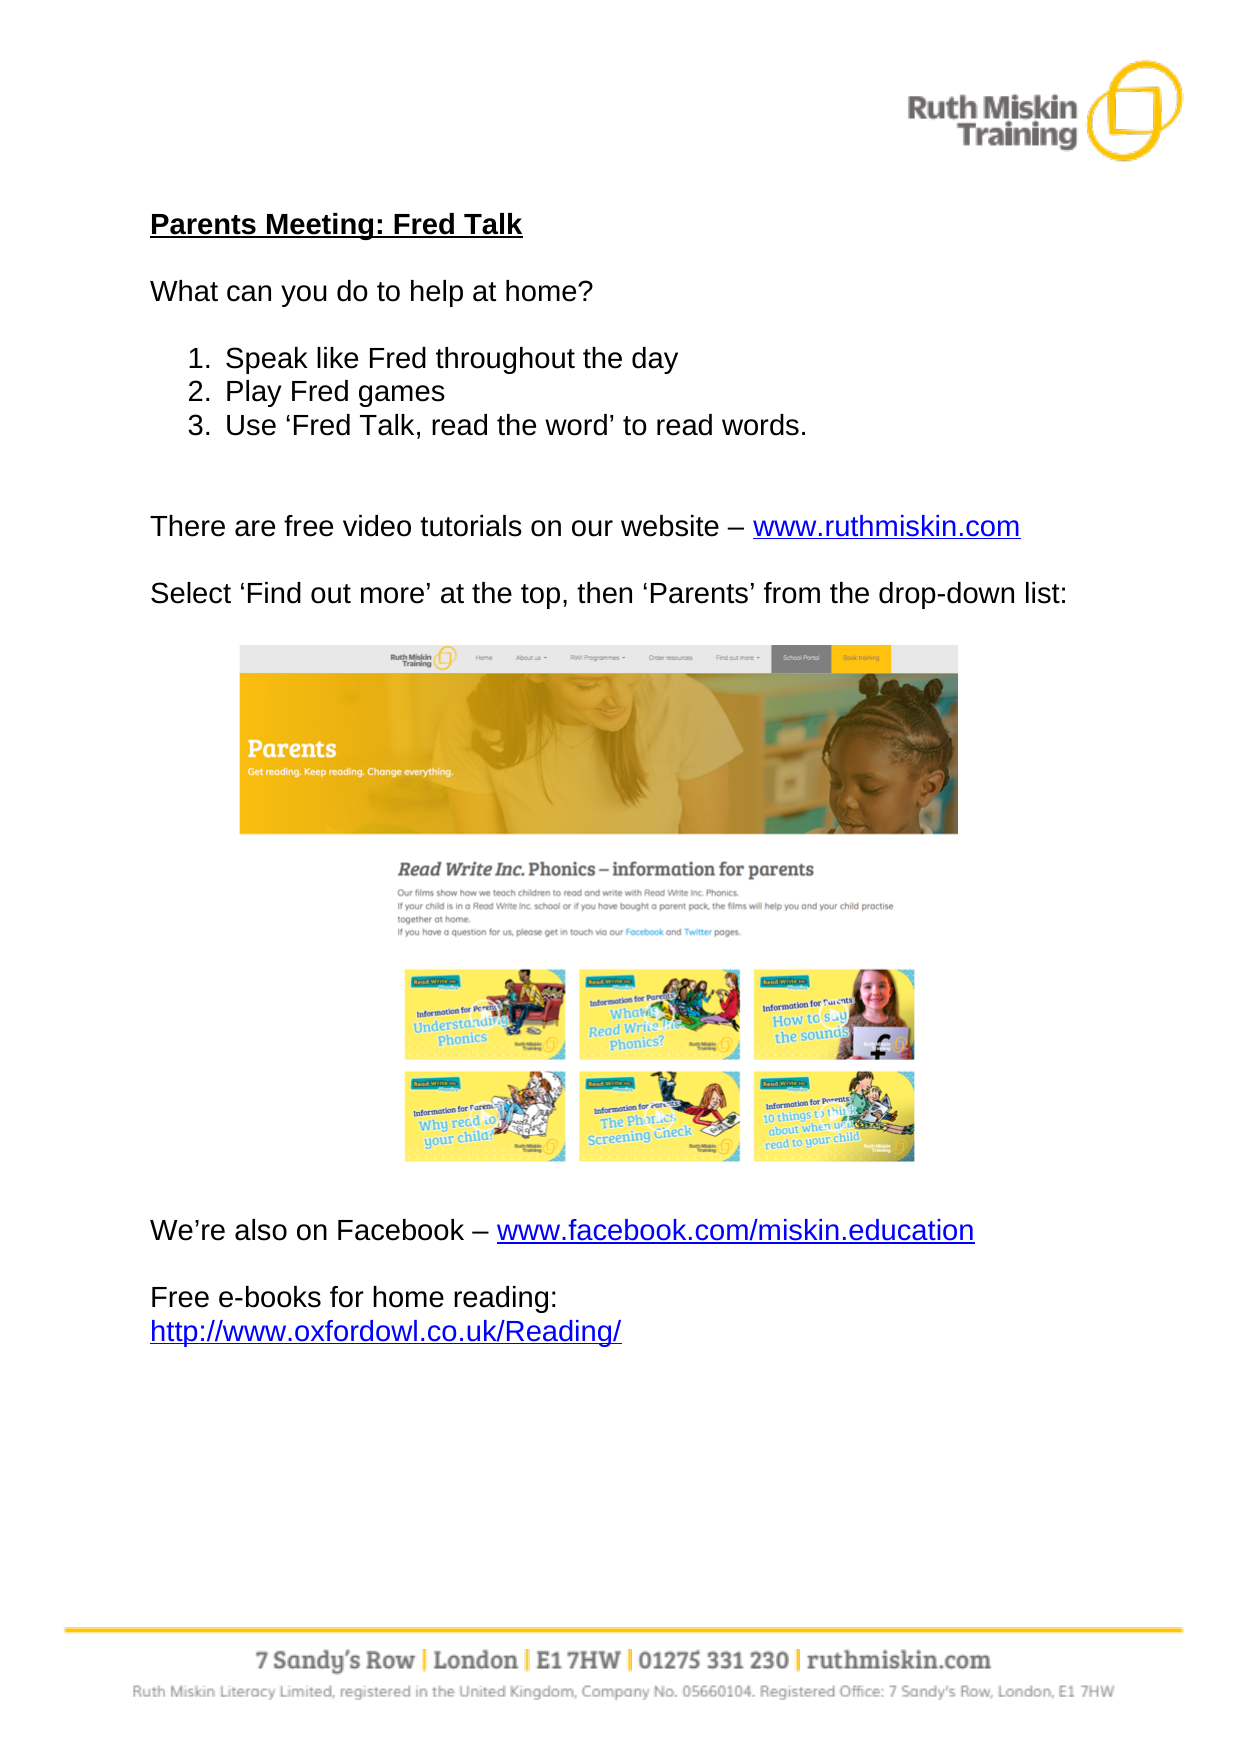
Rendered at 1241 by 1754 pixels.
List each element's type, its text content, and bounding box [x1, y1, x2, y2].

list Speak like Fred throughout the day [187, 341, 1123, 374]
text What can you do to help at home? [150, 274, 1123, 307]
text http://www.oxfordowl.co.uk/Reading/ [150, 1314, 1123, 1347]
list Play Fred games [187, 374, 1123, 408]
text Free e-books for home reading: [150, 1280, 1123, 1314]
text Select ‘Find out more’ at the top, then ‘Parents’ from the drop-down list: [150, 576, 1123, 609]
text Parents Meeting: Fred Talk [150, 207, 1123, 240]
text There are free video tutorials on our website – www.ruthmiskin.com [150, 509, 1123, 542]
list Use ‘Fred Talk, read the word’ to read words. [187, 408, 1123, 442]
text We’re also on Facebook – www.facebook.com/miskin.education [150, 1213, 1123, 1247]
picture [239, 645, 958, 1167]
